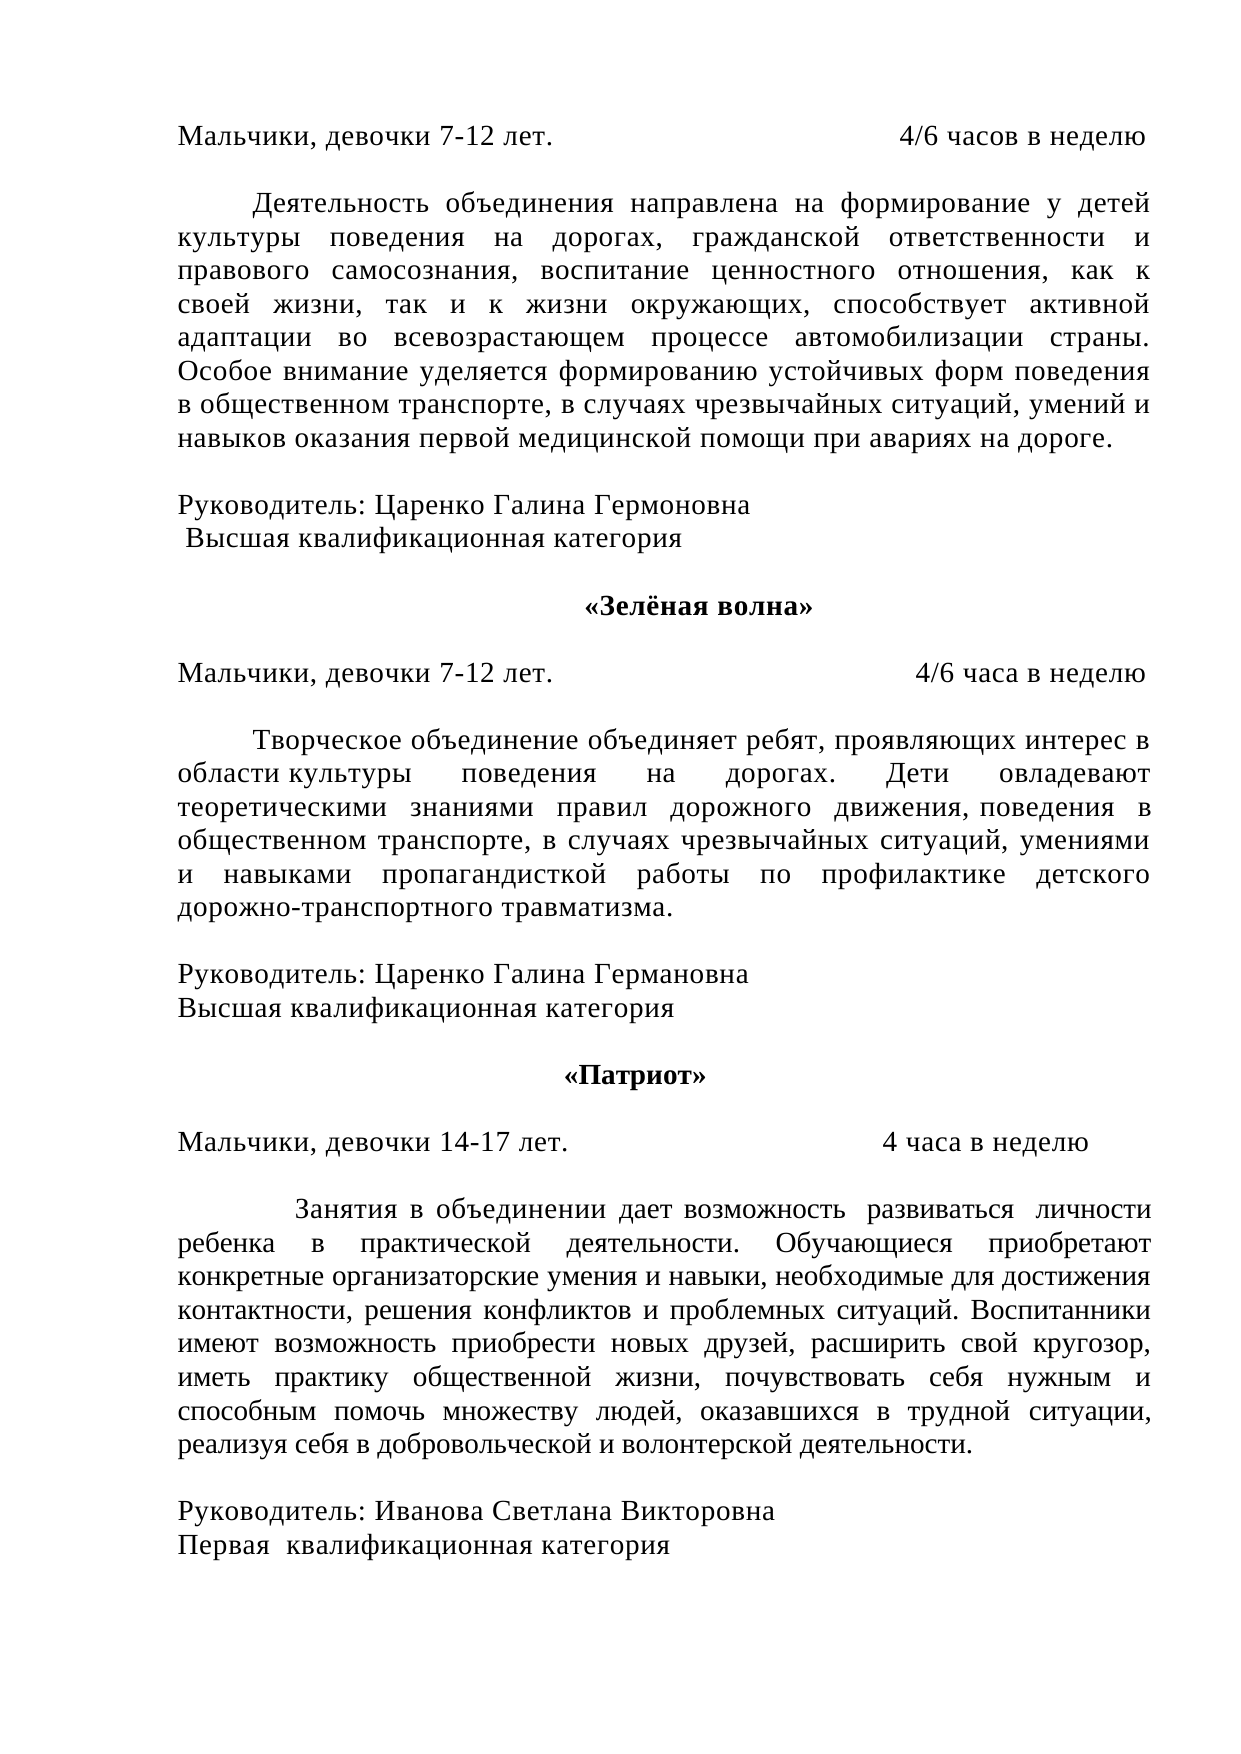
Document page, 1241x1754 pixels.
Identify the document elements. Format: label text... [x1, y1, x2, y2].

text Мальчики, девочки 14-17 лет. 4 часа в неделю [177, 1124, 1152, 1158]
text Руководитель: Царенко Галина Гермоновна [177, 487, 1152, 521]
text «Патриот» [177, 1057, 1152, 1091]
text Деятельность объединения направлена на формирование у детей культуры поведения на дорогах, гражданской ответственности и правового самосознания, воспитание ценностного отношения, как к своей жизни, так и к жизни окружающих, способствует активной адаптации во всевозрастающем процессе автомобилизации страны. Особое внимание уделяется формированию устойчивых форм поведения в общественном транспорте, в случаях чрезвычайных ситуаций, умений и навыков оказания первой медицинской помощи при авариях на дороге. [177, 185, 1152, 453]
text Руководитель: Иванова Светлана Викторовна [177, 1493, 1152, 1527]
text «Зелёная волна» [246, 588, 1152, 621]
text Высшая квалификационная категория [177, 521, 1152, 554]
text Занятия в объединении дает возможность развиваться личности ребенка в практической деятельности. Обучающиеся приобретают конкретные организаторские умения и навыки, необходимые для достижения контактности, решения конфликтов и проблемных ситуаций. Воспитанники имеют возможность приобрести новых друзей, расширить свой кругозор, иметь практику общественной жизни, почувствовать себя нужным и способным помочь множеству людей, оказавшихся в трудной ситуации, реализуя себя в добровольческой и волонтерской деятельности. [177, 1191, 1152, 1460]
text Мальчики, девочки 7-12 лет. 4/6 часа в неделю [177, 655, 1152, 688]
text Руководитель: Царенко Галина Германовна [177, 957, 1152, 990]
text Первая квалификационная категория [177, 1527, 1152, 1560]
text Мальчики, девочки 7-12 лет. 4/6 часов в неделю [177, 118, 1152, 152]
text Творческое объединение объединяет ребят, проявляющих интерес в области культуры поведения на дорогах. Дети овладевают теоретическими знаниями правил дорожного движения, поведения в общественном транспорте, в случаях чрезвычайных ситуаций, умениями и навыками пропагандисткой работы по профилактике детского дорожно-транспортного травматизма. [177, 722, 1152, 923]
text Высшая квалификационная категория [177, 990, 1152, 1024]
